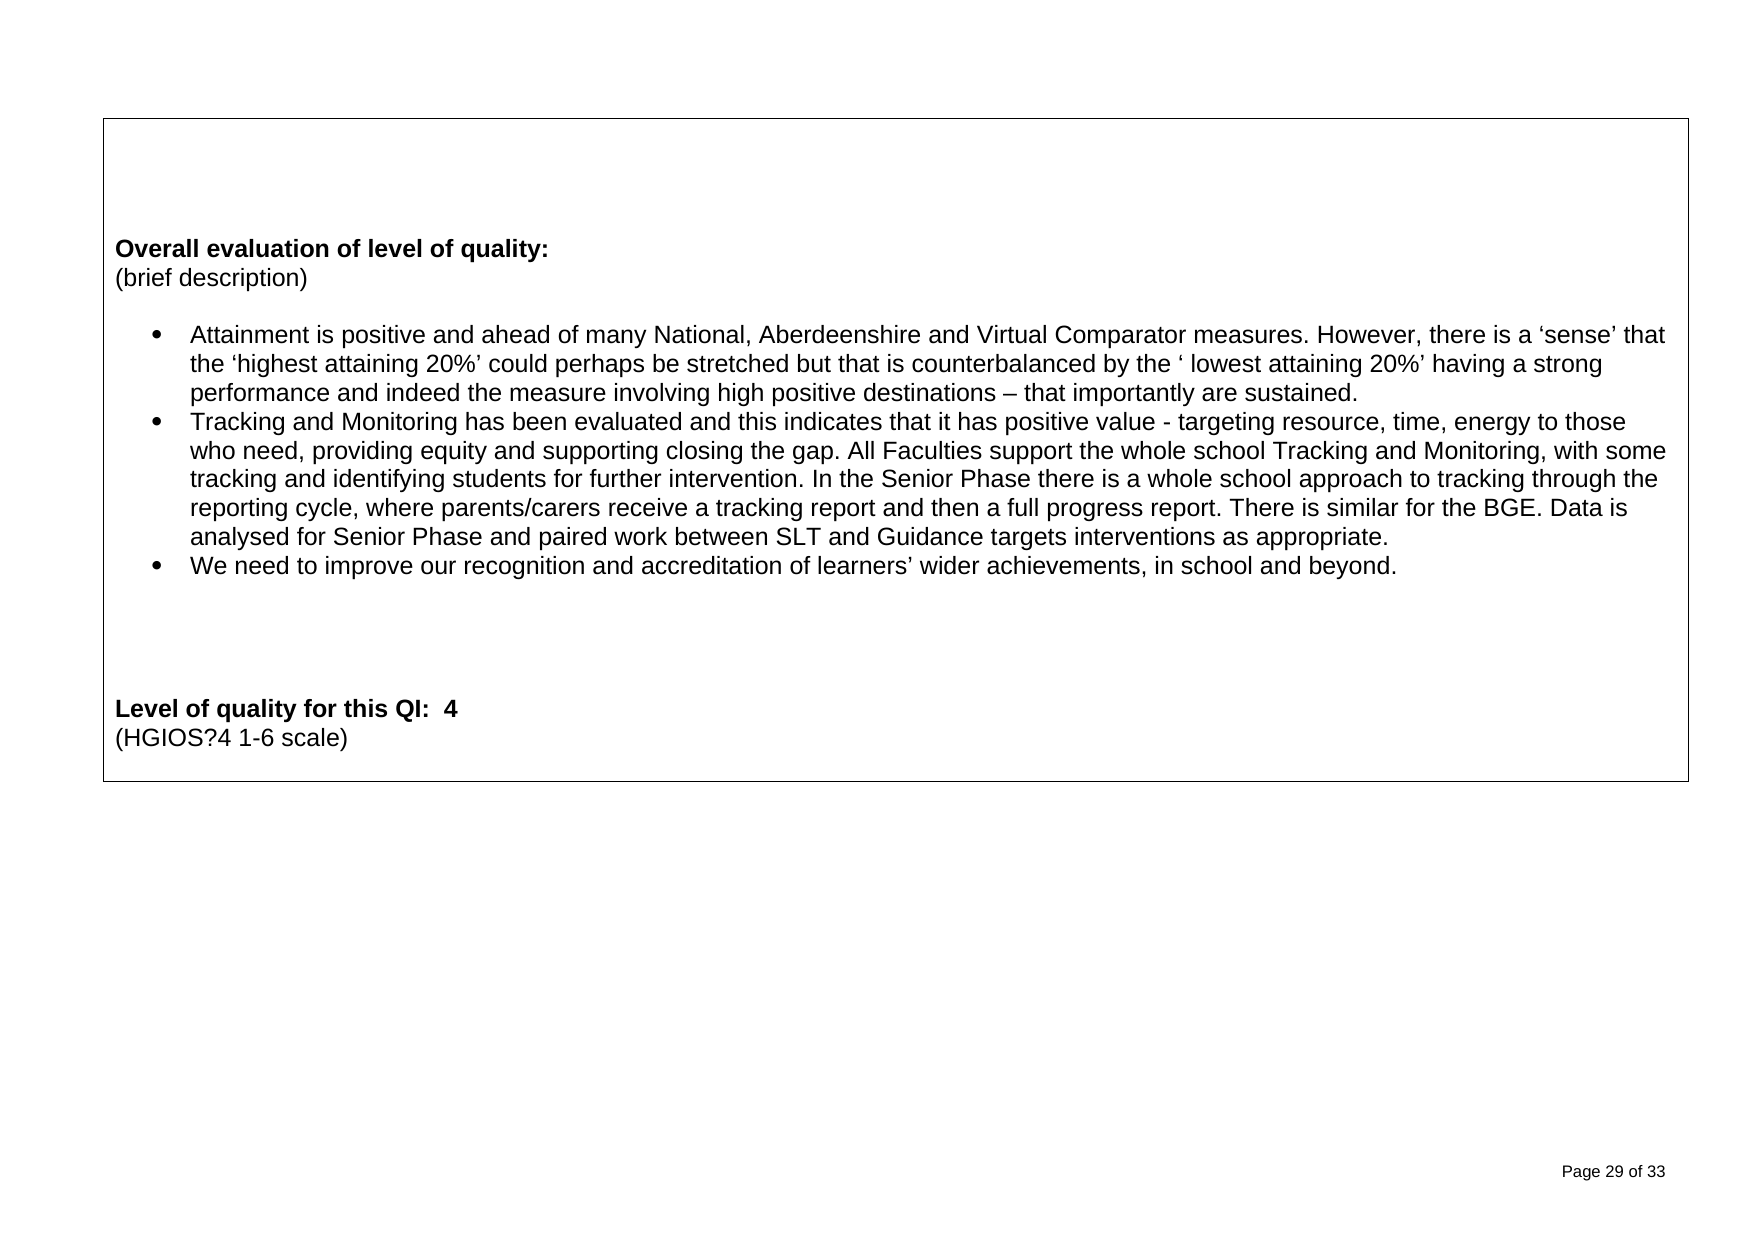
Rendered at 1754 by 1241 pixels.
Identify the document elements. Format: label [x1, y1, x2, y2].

table_cell [104, 119, 1688, 781]
